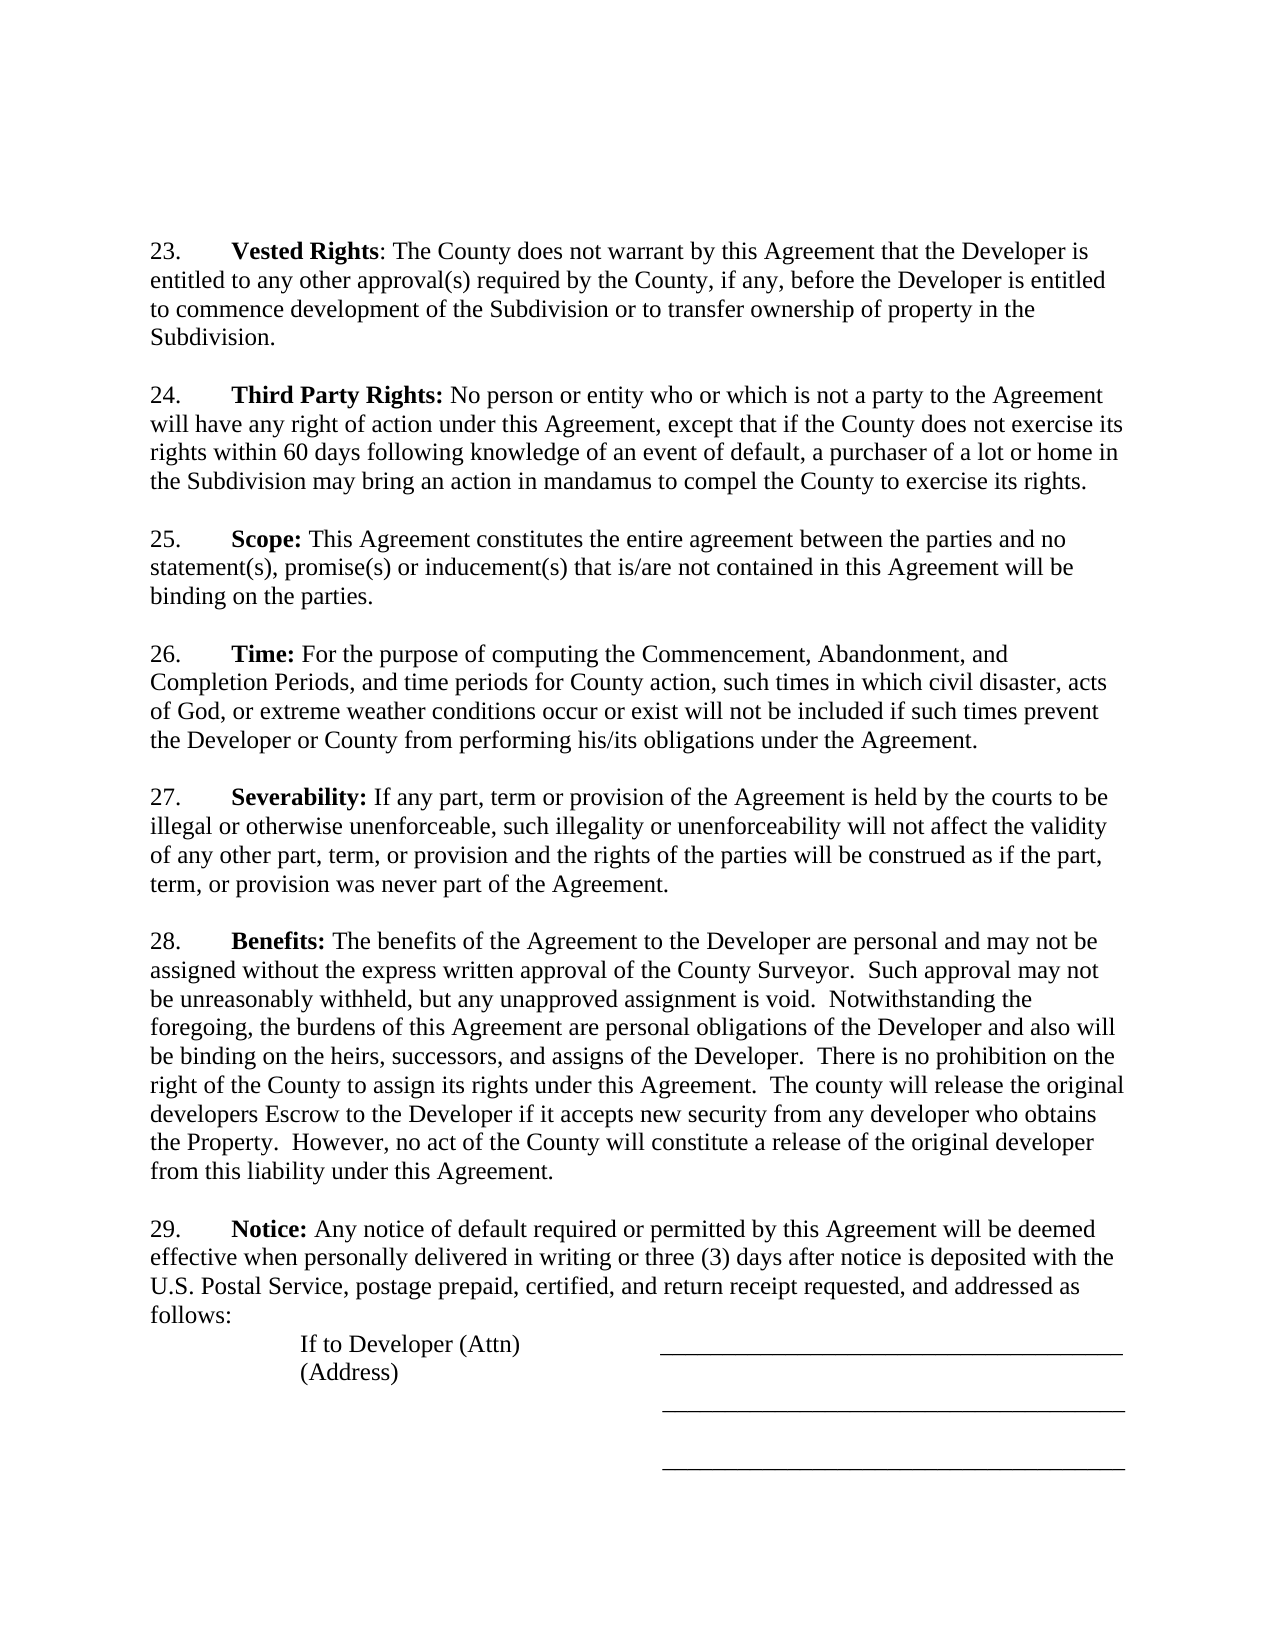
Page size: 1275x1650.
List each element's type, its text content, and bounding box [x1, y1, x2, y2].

text _____________________________________ [300, 1386, 1125, 1415]
text 28. Benefits: The benefits of the Agreement to the Developer are personal and may not be assigned without the express written approval of the County Surveyor. Such approval may not be unreasonably withheld, but any unapproved assignment is void. Notwithstanding the foregoing, the burdens of this Agreement are personal obligations of the Developer and also will be binding on the heirs, successors, and assigns of the Developer. There is no prohibition on the right of the County to assign its rights under this Agreement. The county will release the original developers Escrow to the Developer if it accepts new security from any developer who obtains the Property. However, no act of the County will constitute a release of the original developer from this liability under this Agreement. [150, 926, 1125, 1185]
text 29. Notice: Any notice of default required or permitted by this Agreement will be deemed effective when personally delivered in writing or three (3) days after notice is deposited with the U.S. Postal Service, postage prepaid, certified, and return receipt requested, and addressed as follows: [150, 1214, 1125, 1329]
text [300, 1444, 1125, 1472]
text 27. Severability: If any part, term or provision of the Agreement is held by the courts to be illegal or otherwise unenforceable, such illegality or unenforceability will not affect the validity of any other part, term, or provision and the rights of the parties will be construed as if the part, term, or provision was never part of the Agreement. [150, 782, 1125, 897]
text (Address) [300, 1357, 1125, 1386]
text 26. Time: For the purpose of computing the Commencement, Abandonment, and Completion Periods, and time periods for County action, such times in which civil disaster, acts of God, or extreme weather conditions occur or exist will not be included if such times prevent the Developer or County from performing his/its obligations under the Agreement. [150, 639, 1125, 754]
text 23. Vested Rights: The County does not warrant by this Agreement that the Developer is entitled to any other approval(s) required by the County, if any, before the Developer is entitled to commence development of the Subdivision or to transfer ownership of property in the Subdivision. [150, 236, 1125, 351]
text 24. Third Party Rights: No person or entity who or which is not a party to the Agreement will have any right of action under this Agreement, except that if the County does not exercise its rights within 60 days following knowledge of an event of default, a purchaser of a lot or home in the Subdivision may bring an action in mandamus to compel the County to exercise its rights. [150, 380, 1125, 495]
text If to Developer (Attn) _____________________________________ [300, 1329, 1125, 1357]
text 25. Scope: This Agreement constitutes the entire agreement between the parties and no statement(s), promise(s) or inducement(s) that is/are not contained in this Agreement will be binding on the parties. [150, 524, 1125, 610]
